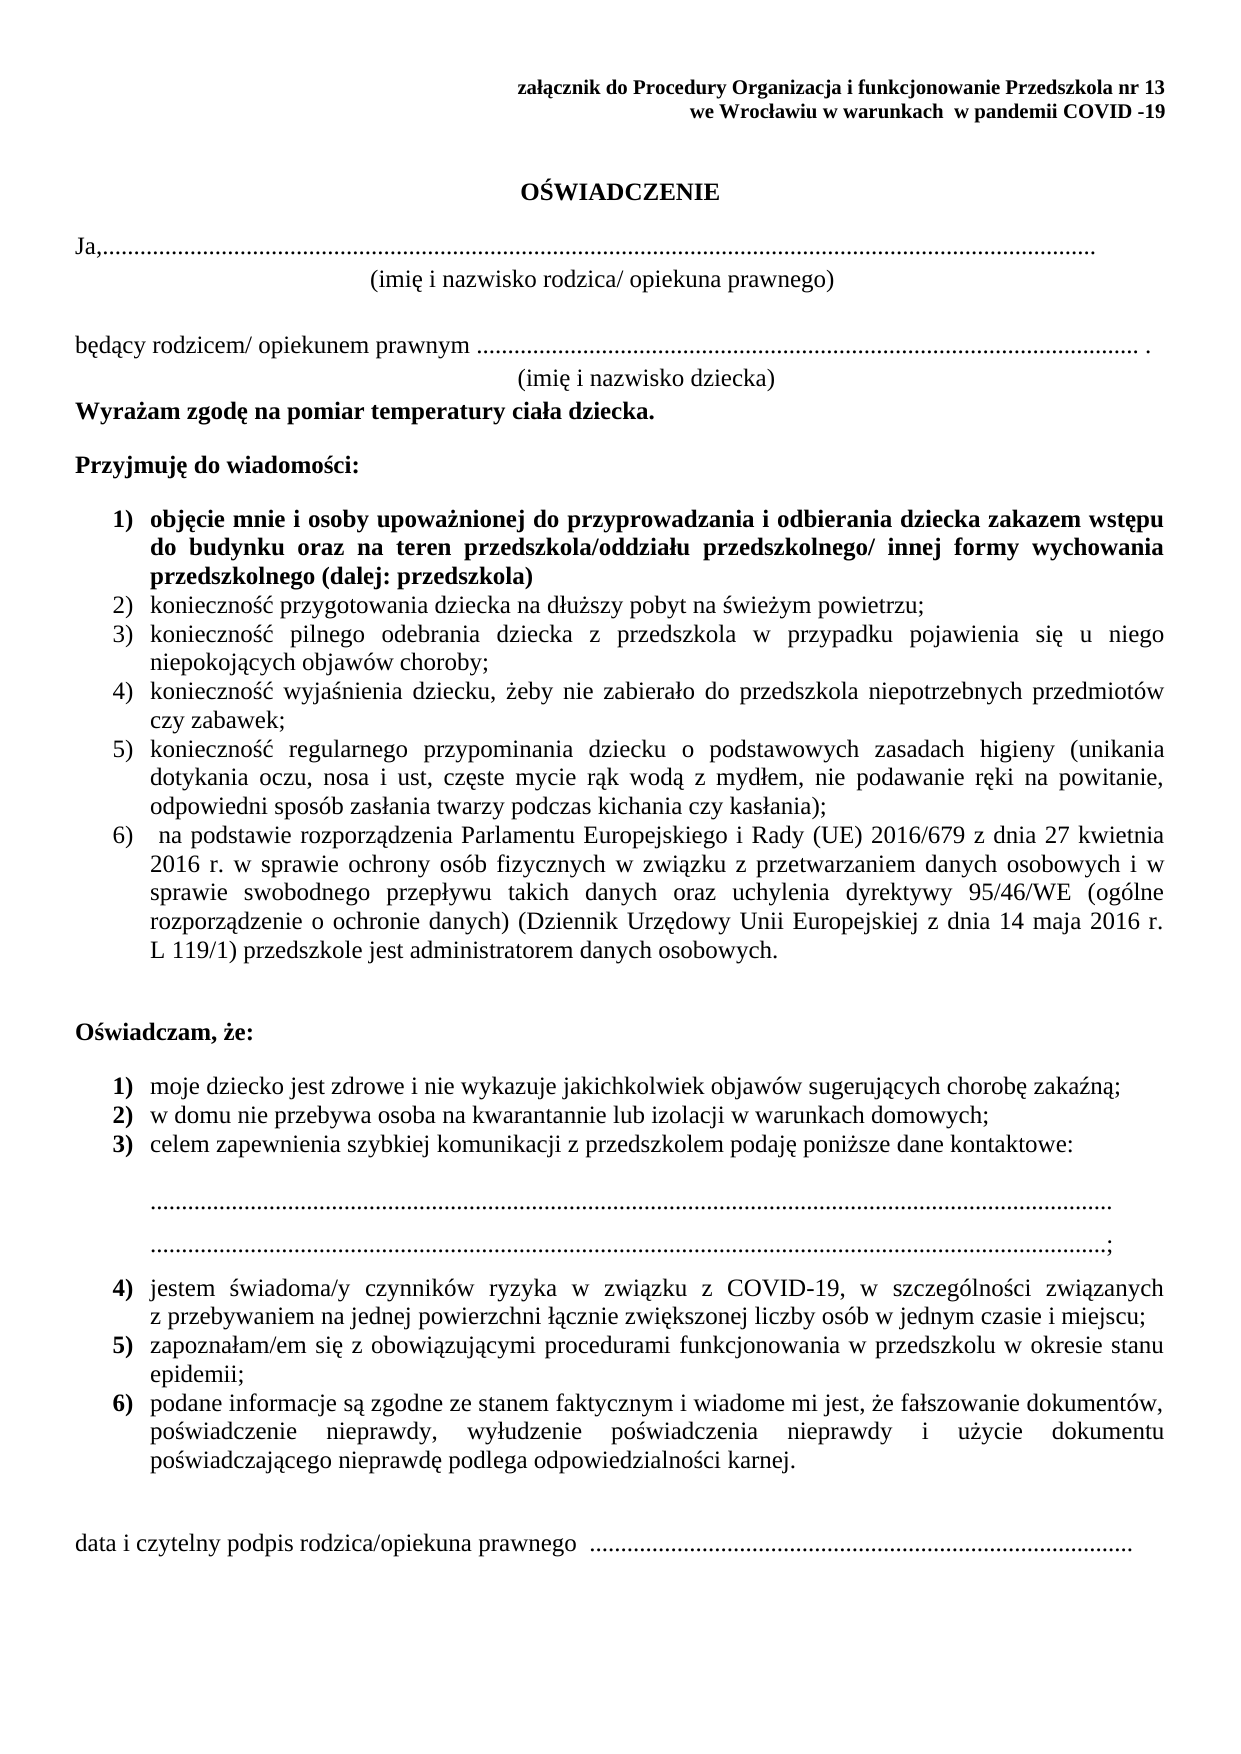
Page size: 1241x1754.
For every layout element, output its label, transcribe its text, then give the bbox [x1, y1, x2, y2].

text .......................................................................................................................................................... [150, 1186, 1165, 1215]
list konieczność przygotowania dziecka na dłuższy pobyt na świeżym powietrzu; [112, 590, 1165, 619]
text Wyrażam zgodę na pomiar temperatury ciała dziecka. [75, 396, 1165, 425]
text .........................................................................................................................................................; [150, 1229, 1165, 1258]
text OŚWIADCZENIE [75, 177, 1165, 206]
list objęcie mnie i osoby upoważnionej do przyprowadzania i odbierania dziecka zakazem wstępu do budynku oraz na teren przedszkola/oddziału przedszkolnego/ innej formy wychowania przedszkolnego (dalej: przedszkola) [112, 504, 1165, 590]
text Przyjmuję do wiadomości: [75, 450, 1165, 478]
text (imię i nazwisko rodzica/ opiekuna prawnego) [296, 264, 1165, 293]
list konieczność regularnego przypominania dziecku o podstawowych zasadach higieny (unikania dotykania oczu, nosa i ust, częste mycie rąk wodą z mydłem, nie podawanie ręki na powitanie, odpowiedni sposób zasłania twarzy podczas kichania czy kasłania); [112, 734, 1165, 820]
list podane informacje są zgodne ze stanem faktycznym i wiadome mi jest, że fałszowanie dokumentów, poświadczenie nieprawdy, wyłudzenie poświadczenia nieprawdy i użycie dokumentu poświadczającego nieprawdę podlega odpowiedzialności karnej. [112, 1388, 1165, 1474]
text Ja,............................................................................................................................................................... [75, 231, 1165, 259]
text załącznik do Procedury Organizacja i funkcjonowanie Przedszkola nr 13 [75, 75, 1165, 99]
list moje dziecko jest zdrowe i nie wykazuje jakichkolwiek objawów sugerujących chorobę zakaźną; [112, 1071, 1165, 1100]
text (imię i nazwisko dziecka) [444, 363, 1165, 392]
list celem zapewnienia szybkiej komunikacji z przedszkolem podaję poniższe dane kontaktowe: [112, 1129, 1165, 1158]
list na podstawie rozporządzenia Parlamentu Europejskiego i Rady (UE) 2016/679 z dnia 27 kwietnia 2016 r. w sprawie ochrony osób fizycznych w związku z przetwarzaniem danych osobowych i w sprawie swobodnego przepływu takich danych oraz uchylenia dyrektywy 95/46/WE (ogólne rozporządzenie o ochronie danych) (Dziennik Urzędowy Unii Europejskiej z dnia 14 maja 2016 r. L 119/1) przedszkole jest administratorem danych osobowych. [112, 820, 1165, 964]
list zapoznałam/em się z obowiązującymi procedurami funkcjonowania w przedszkolu w okresie stanu epidemii; [112, 1330, 1165, 1388]
text we Wrocławiu w warunkach w pandemii COVID -19 [75, 99, 1165, 123]
text data i czytelny podpis rodzica/opiekuna prawnego ....................................................................................... [75, 1528, 1165, 1556]
list konieczność wyjaśnienia dziecku, żeby nie zabierało do przedszkola niepotrzebnych przedmiotów czy zabawek; [112, 676, 1165, 734]
list w domu nie przebywa osoba na kwarantannie lub izolacji w warunkach domowych; [112, 1100, 1165, 1129]
text Oświadczam, że: [75, 1017, 1165, 1046]
list konieczność pilnego odebrania dziecka z przedszkola w przypadku pojawienia się u niego niepokojących objawów choroby; [112, 619, 1165, 676]
text będący rodzicem/ opiekunem prawnym .......................................................................................................... . [75, 330, 1165, 359]
list jestem świadoma/y czynników ryzyka w związku z COVID-19, w szczególności związanych z przebywaniem na jednej powierzchni łącznie zwiększonej liczby osób w jednym czasie i miejscu; [112, 1273, 1165, 1330]
